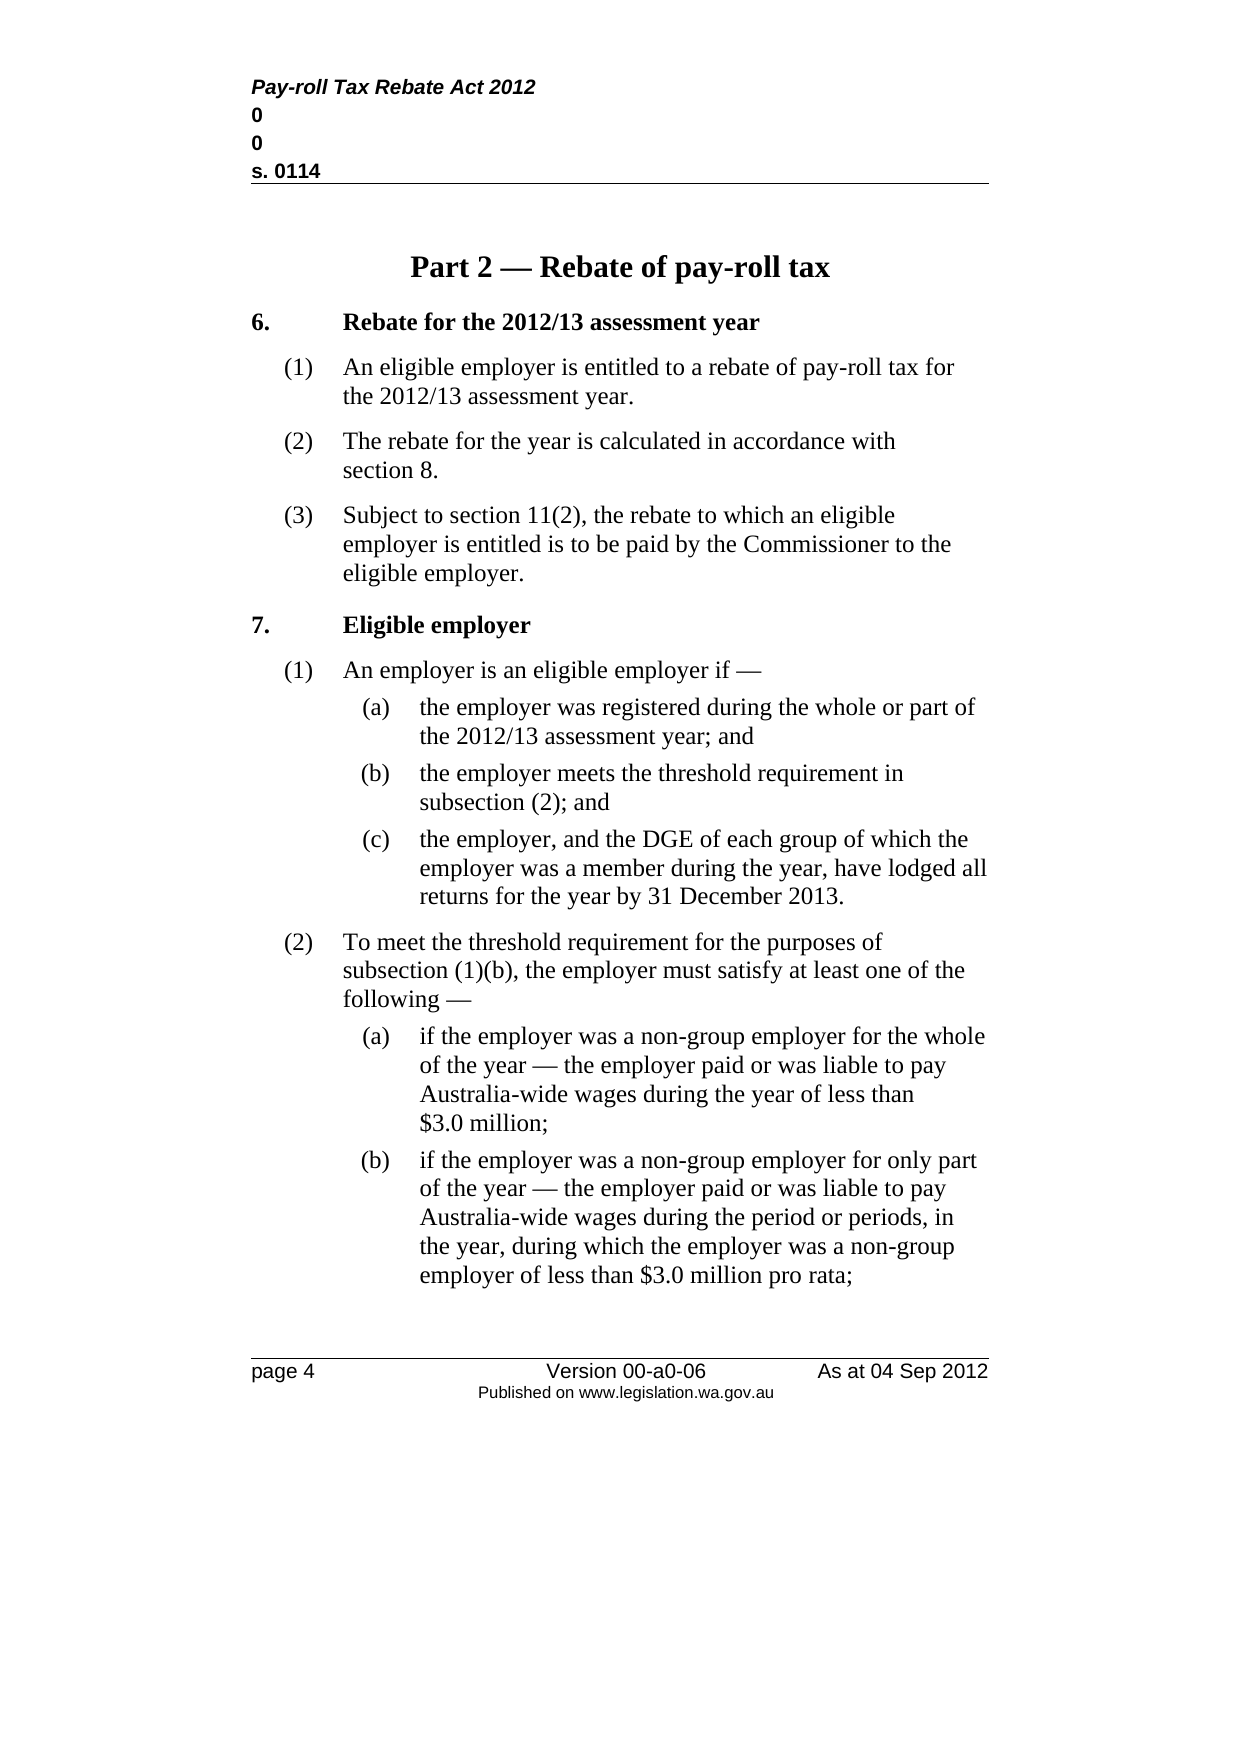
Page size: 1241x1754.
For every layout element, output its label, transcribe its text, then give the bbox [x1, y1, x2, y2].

subtitle 7. Eligible employer [251, 610, 989, 638]
text (b) the employer meets the threshold requirement in subsection (2); and [251, 758, 989, 816]
text (2) To meet the threshold requirement for the purposes of subsection (1)(b), the employer must satisfy at least one of the following — [251, 927, 989, 1013]
text (a) if the employer was a non-group employer for the whole of the year — the employer paid or was liable to pay Australia-wide wages during the year of less than $3.0 million; [251, 1021, 989, 1136]
text (2) The rebate for the year is calculated in accordance with section 8. [251, 426, 989, 484]
text (1) An eligible employer is entitled to a rebate of pay-roll tax for the 2012/13 assessment year. [251, 352, 989, 410]
subtitle Part 2 — Rebate of pay-roll tax [251, 248, 989, 284]
text (a) the employer was registered during the whole or part of the 2012/13 assessment year; and [251, 692, 989, 750]
text (b) if the employer was a non-group employer for only part of the year — the employer paid or was liable to pay Australia-wide wages during the period or periods, in the year, during which the employer was a non-group employer of less than $3.0 million pro rata; [251, 1145, 989, 1288]
subtitle 6. Rebate for the 2012/13 assessment year [251, 307, 989, 336]
text (c) the employer, and the DGE of each group of which the employer was a member during the year, have lodged all returns for the year by 31 December 2013. [251, 824, 989, 910]
text (1) An employer is an eligible employer if — [251, 655, 989, 684]
text (3) Subject to section 11(2), the rebate to which an eligible employer is entitled is to be paid by the Commissioner to the eligible employer. [251, 501, 989, 587]
